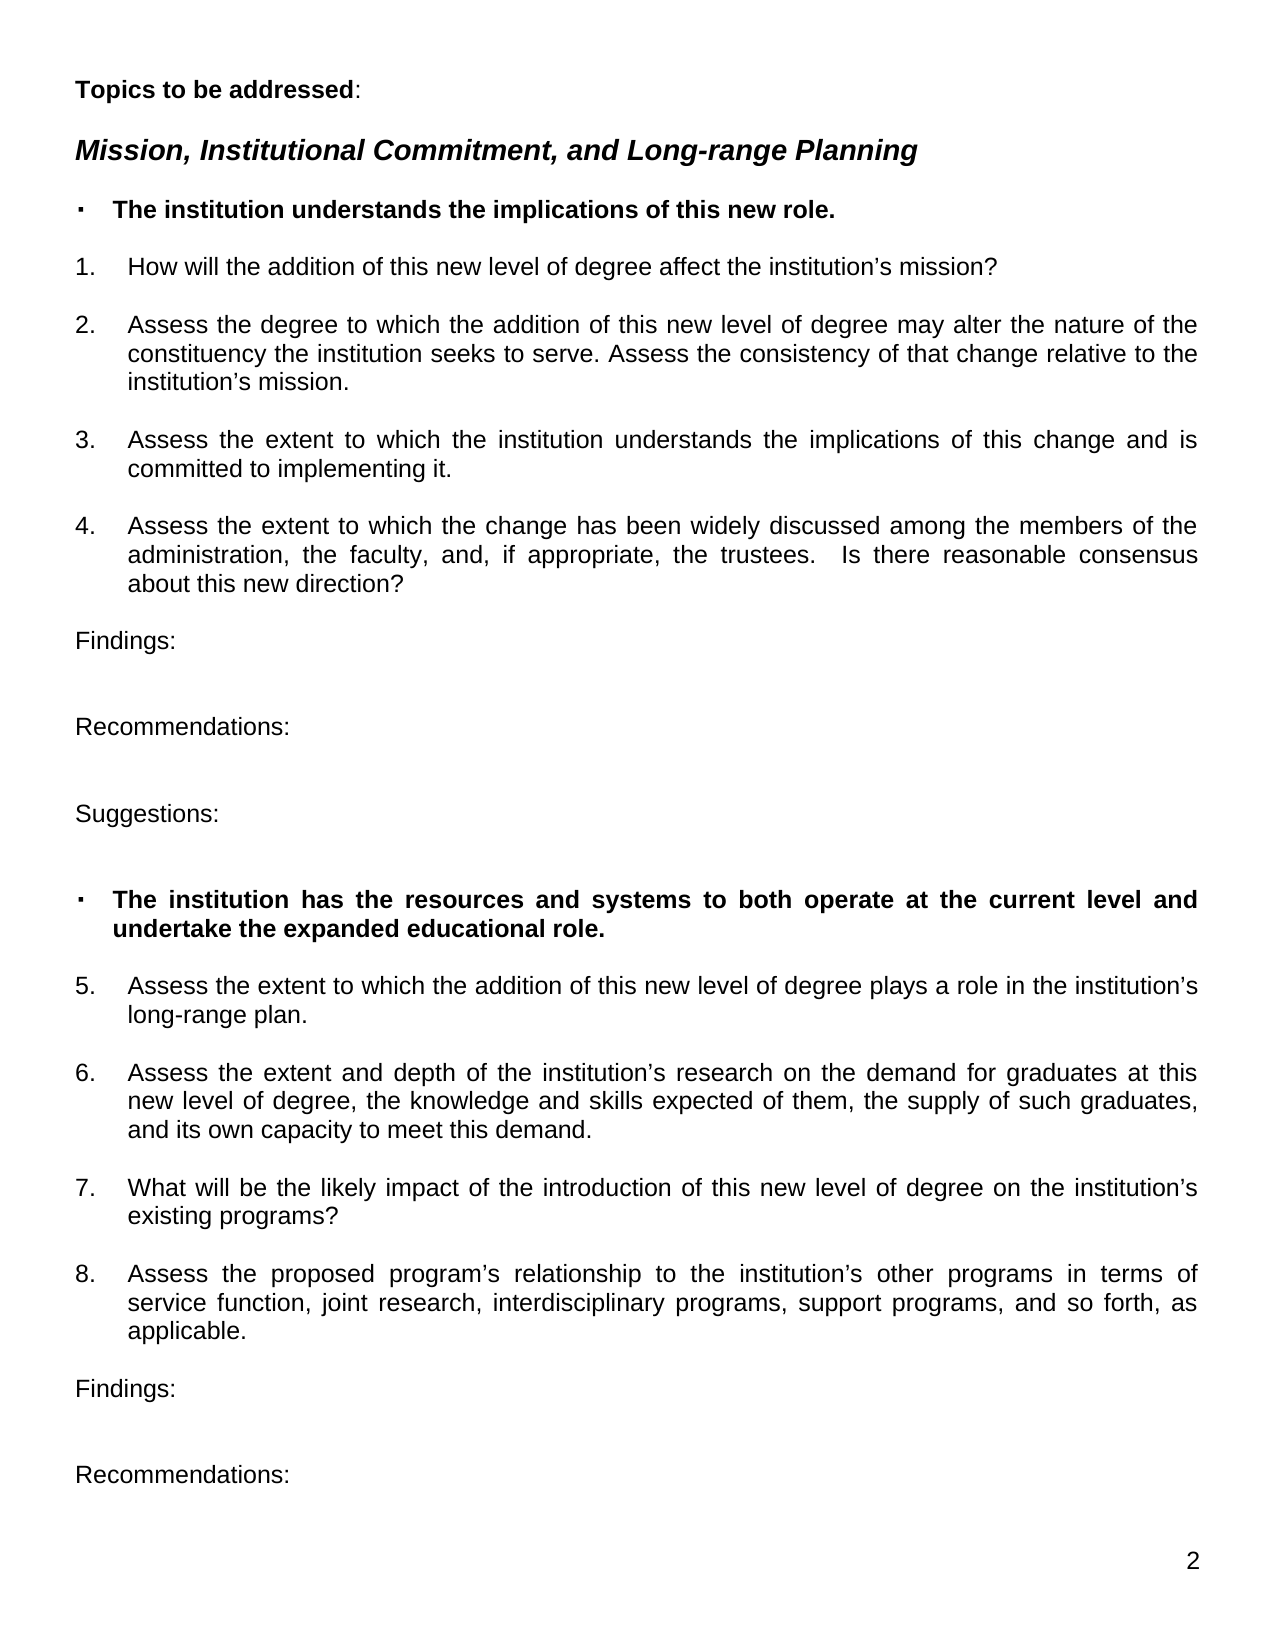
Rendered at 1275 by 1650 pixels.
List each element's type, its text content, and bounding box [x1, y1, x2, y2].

text Findings: [75, 1374, 1209, 1402]
list Assess the extent and depth of the institution’s research on the demand for graduates at this new level of degree, the knowledge and skills expected of them, the supply of such graduates, and its own capacity to meet this demand. [75, 1057, 1200, 1144]
list Assess the extent to which the institution understands the implications of this change and is committed to implementing it. [75, 425, 1200, 482]
list The institution understands the implications of this new role. [75, 195, 1200, 224]
text Topics to be addressed: [75, 75, 1200, 104]
text Findings: [75, 626, 1209, 655]
text Mission, Institutional Commitment, and Long-range Planning [75, 132, 1200, 166]
list What will be the likely impact of the introduction of this new level of degree on the institution’s existing programs? [75, 1172, 1200, 1230]
text Suggestions: [75, 799, 1200, 827]
text Recommendations: [75, 712, 1209, 741]
list Assess the extent to which the addition of this new level of degree plays a role in the institution’s long-range plan. [75, 971, 1200, 1029]
list Assess the degree to which the addition of this new level of degree may alter the nature of the constituency the institution seeks to serve. Assess the consistency of that change relative to the institution’s mission. [75, 310, 1200, 396]
list The institution has the resources and systems to both operate at the current level and undertake the expanded educational role. [75, 885, 1200, 942]
text Recommendations: [75, 1460, 1209, 1489]
list Assess the extent to which the change has been widely discussed among the members of the administration, the faculty, and, if appropriate, the trustees. Is there reasonable consensus about this new direction? [75, 511, 1200, 597]
list How will the addition of this new level of degree affect the institution’s mission? [75, 252, 1200, 281]
list Assess the proposed program’s relationship to the institution’s other programs in terms of service function, joint research, interdisciplinary programs, support programs, and so forth, as applicable. [75, 1259, 1200, 1345]
